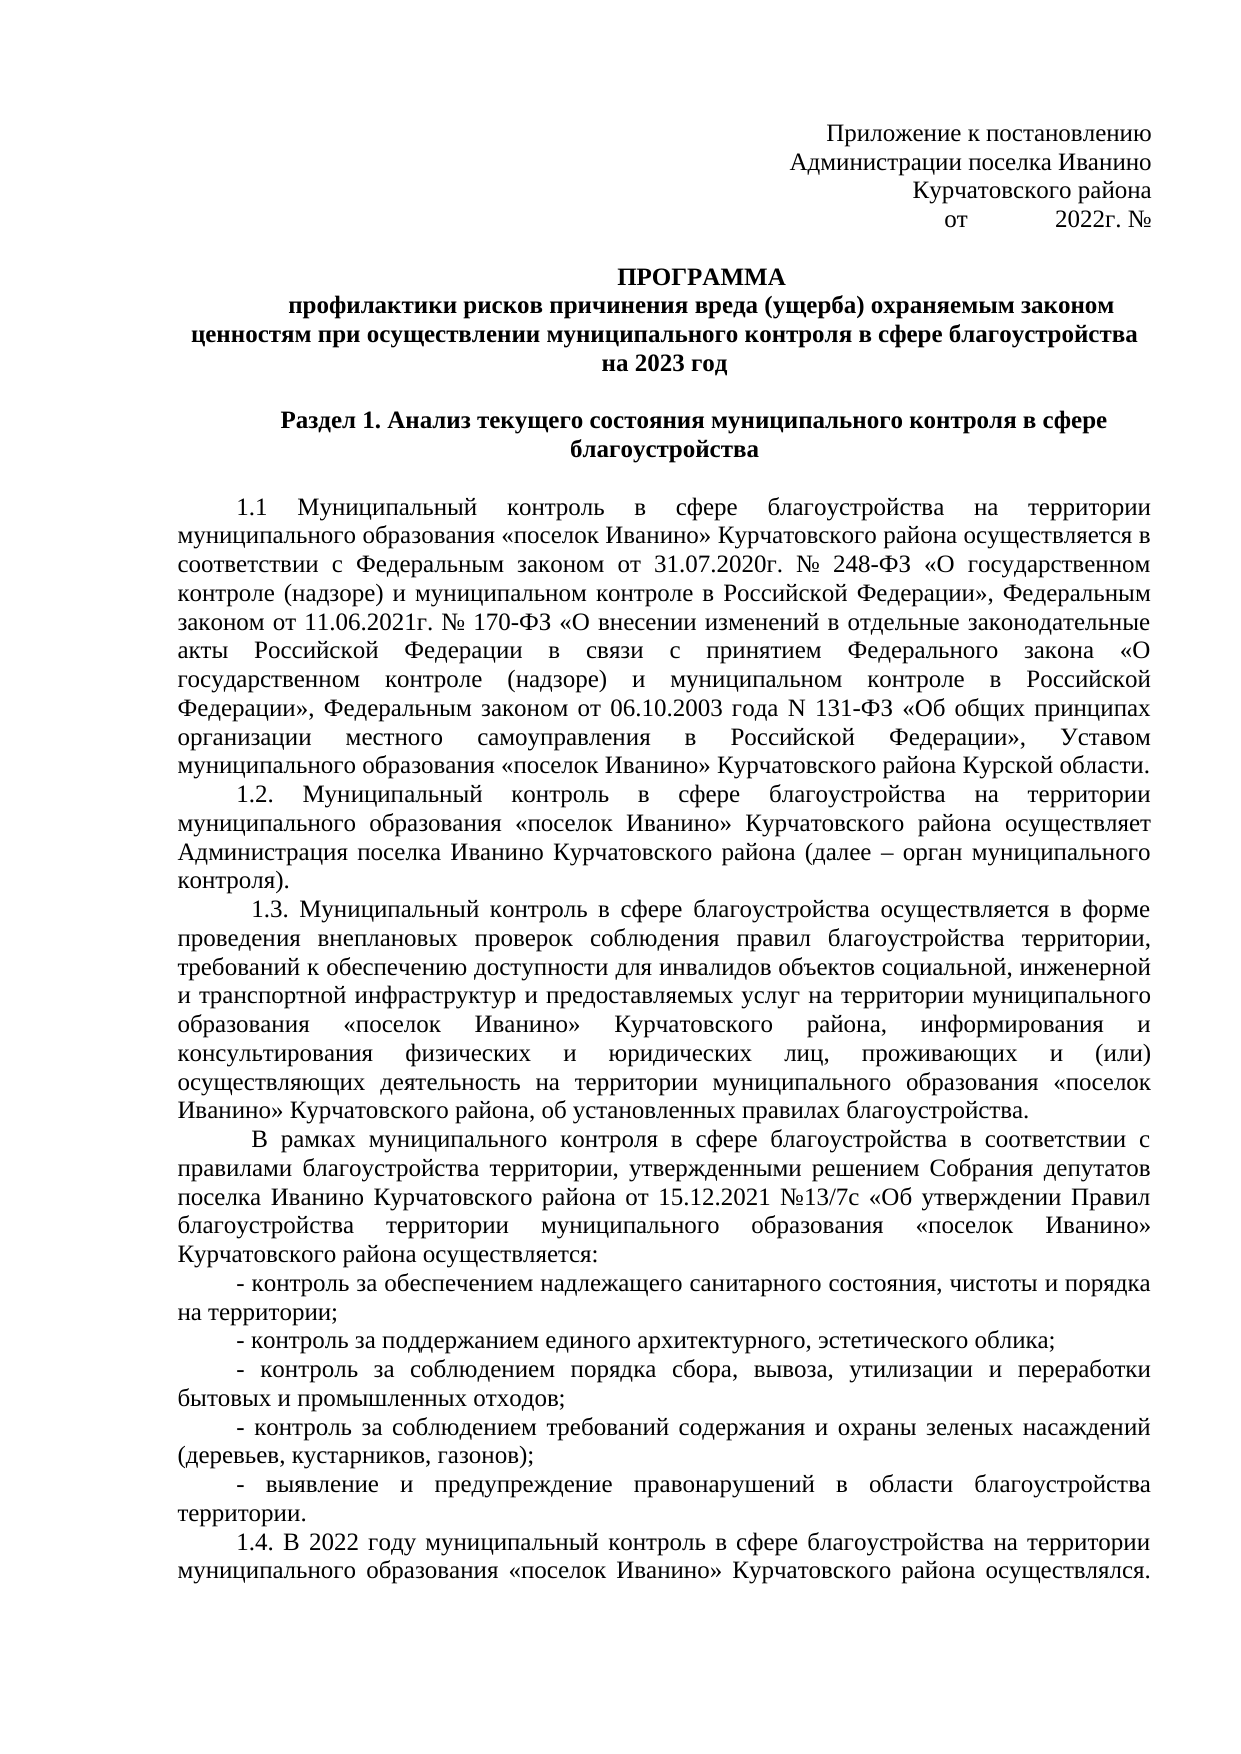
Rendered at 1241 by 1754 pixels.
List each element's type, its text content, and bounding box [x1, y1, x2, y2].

text 1.2. Муниципальный контроль в сфере благоустройства на территории муниципального образования «поселок Иванино» Курчатовского района осуществляет Администрация поселка Иванино Курчатовского района (далее – орган муниципального контроля). [177, 779, 1152, 894]
text ПРОГРАММА [177, 262, 1152, 291]
text от 2022г. № [177, 204, 1152, 233]
text В рамках муниципального контроля в сфере благоустройства в соответствии с правилами благоустройства территории, утвержденными решением Собрания депутатов поселка Иванино Курчатовского района от 15.12.2021 №13/7с «Об утверждении Правил благоустройства территории муниципального образования «поселок Иванино» Курчатовского района осуществляется: [177, 1124, 1152, 1268]
text профилактики рисков причинения вреда (ущерба) охраняемым законом ценностям при осуществлении муниципального контроля в сфере благоустройства на 2023 год [177, 291, 1152, 377]
text Раздел 1. Анализ текущего состояния муниципального контроля в сфере благоустройства [177, 406, 1152, 463]
text - контроль за соблюдением требований содержания и охраны зеленых насаждений (деревьев, кустарников, газонов); [177, 1412, 1152, 1469]
text Администрации поселка Иванино [177, 147, 1152, 176]
text - контроль за поддержанием единого архитектурного, эстетического облика; [177, 1326, 1152, 1354]
text Приложение к постановлению [177, 118, 1152, 147]
text 1.1 Муниципальный контроль в сфере благоустройства на территории муниципального образования «поселок Иванино» Курчатовского района осуществляется в соответствии с Федеральным законом от 31.07.2020г. № 248-ФЗ «О государственном контроле (надзоре) и муниципальном контроле в Российской Федерации», Федеральным законом от 11.06.2021г. № 170-ФЗ «О внесении изменений в отдельные законодательные акты Российской Федерации в связи с принятием Федерального закона «О государственном контроле (надзоре) и муниципальном контроле в Российской Федерации», Федеральным законом от 06.10.2003 года N 131-ФЗ «Об общих принципах организации местного самоуправления в Российской Федерации», Уставом муниципального образования «поселок Иванино» Курчатовского района Курской области. [177, 492, 1152, 779]
text Курчатовского района [177, 176, 1152, 204]
text - выявление и предупреждение правонарушений в области благоустройства территории. [177, 1469, 1152, 1527]
text - контроль за обеспечением надлежащего санитарного состояния, чистоты и порядка на территории; [177, 1268, 1152, 1326]
text 1.3. Муниципальный контроль в сфере благоустройства осуществляется в форме проведения внеплановых проверок соблюдения правил благоустройства территории, требований к обеспечению доступности для инвалидов объектов социальной, инженерной и транспортной инфраструктур и предоставляемых услуг на территории муниципального образования «поселок Иванино» Курчатовского района, информирования и консультирования физических и юридических лиц, проживающих и (или) осуществляющих деятельность на территории муниципального образования «поселок Иванино» Курчатовского района, об установленных правилах благоустройства. [177, 894, 1152, 1124]
text - контроль за соблюдением порядка сбора, вывоза, утилизации и переработки бытовых и промышленных отходов; [177, 1354, 1152, 1412]
